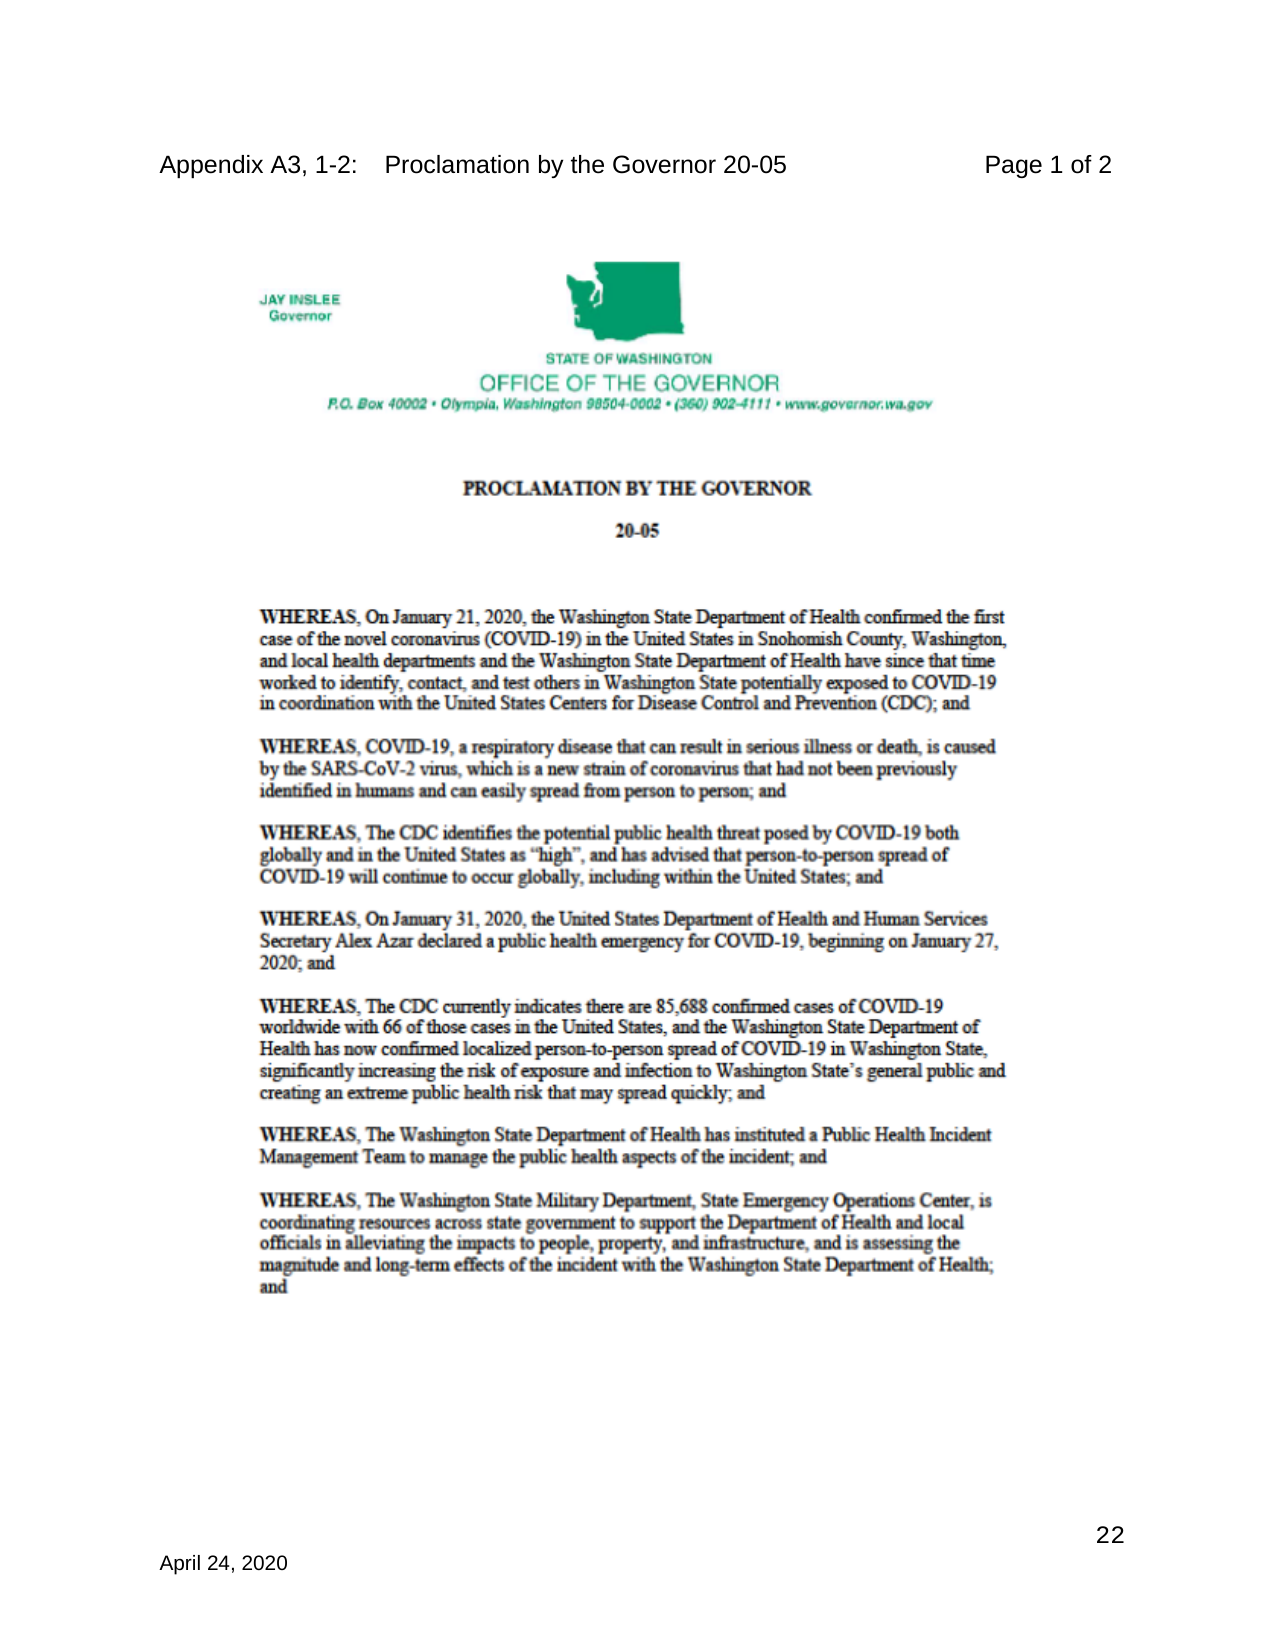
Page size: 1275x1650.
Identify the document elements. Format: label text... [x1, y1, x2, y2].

text Appendix A3, 1-2: Proclamation by the Governor 20-05 Page 1 of 2 [159, 150, 1125, 1444]
